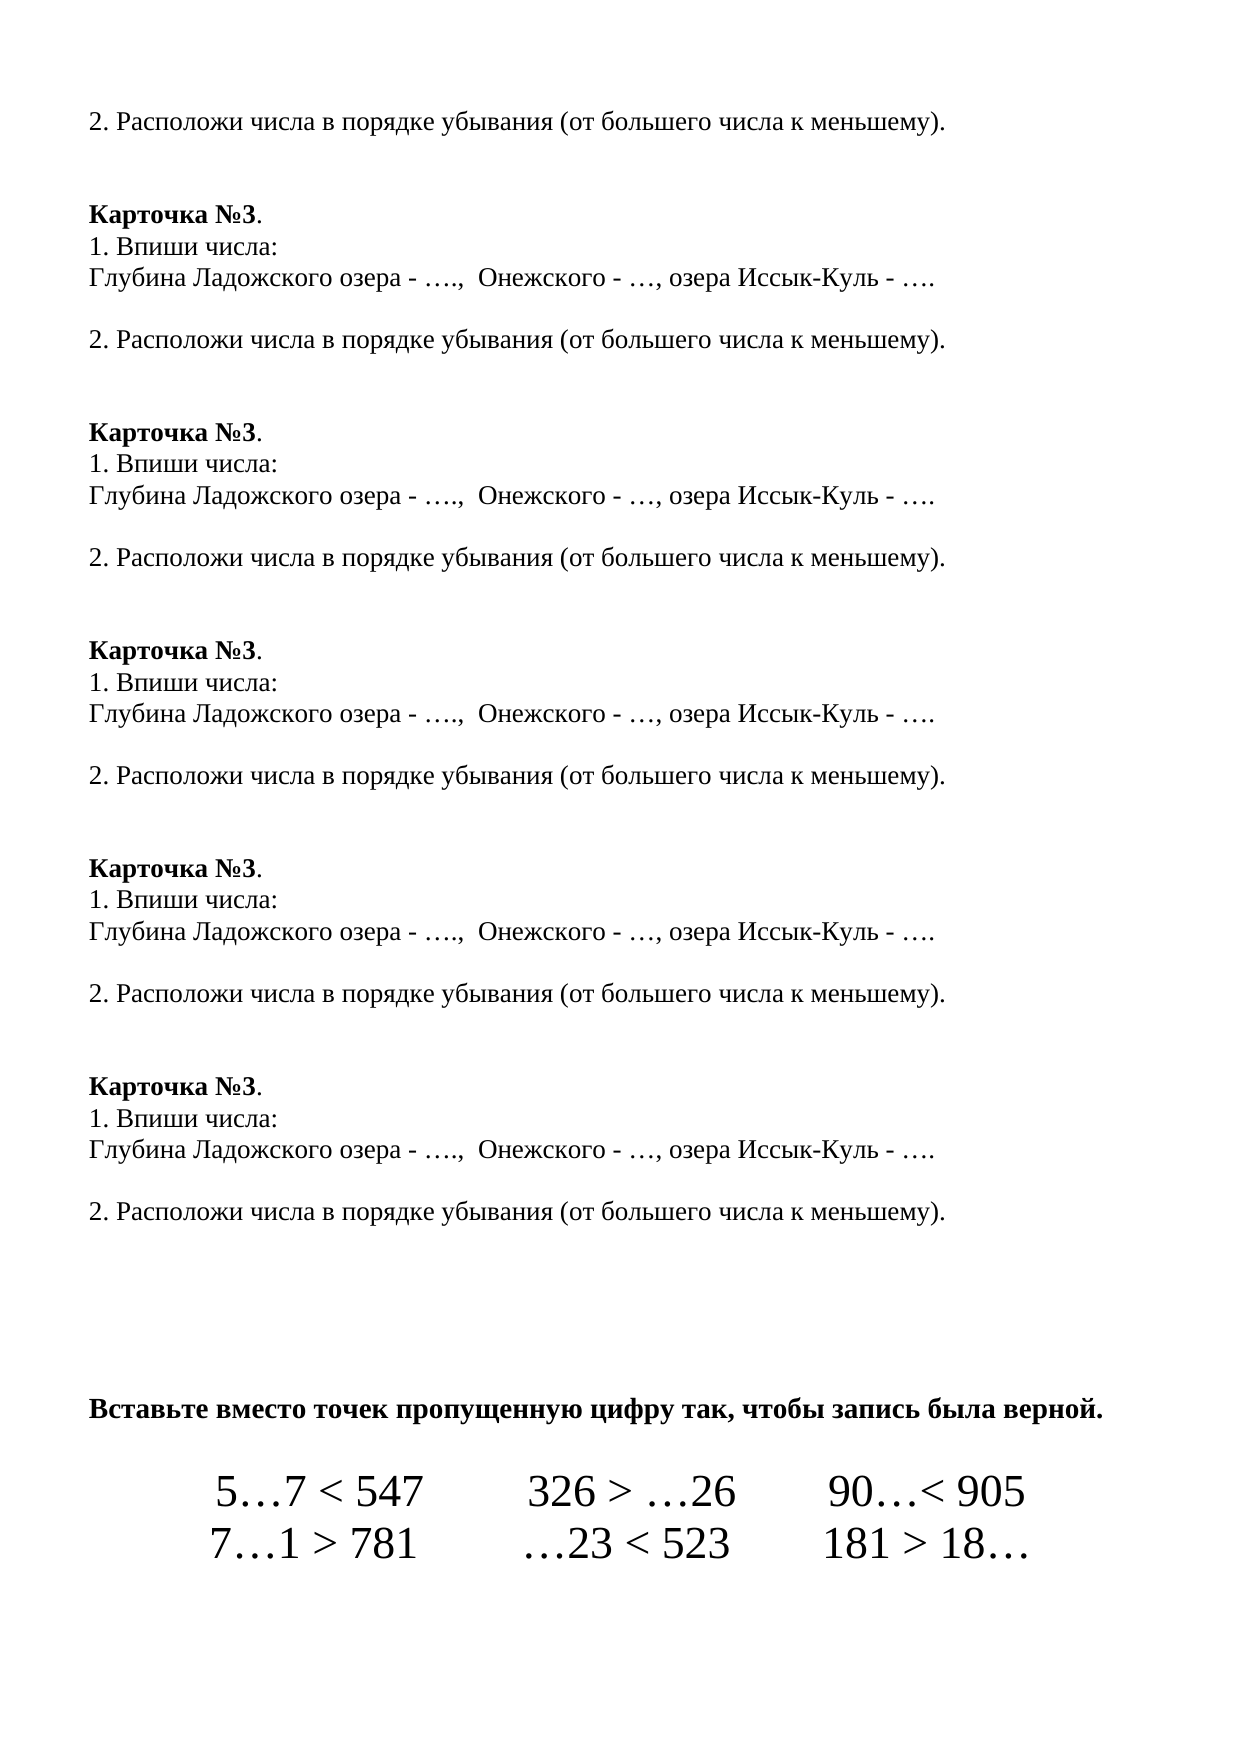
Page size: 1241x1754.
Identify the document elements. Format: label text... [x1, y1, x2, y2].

text 7…1 > 781 …23 < 523 181 > 18… [89, 1516, 1152, 1569]
text Глубина Ладожского озера - …., Онежского - …, озера Иссык-Куль - …. [89, 479, 1152, 510]
text Карточка №3. [89, 634, 1152, 666]
text Карточка №3. [89, 198, 1152, 229]
text 2. Расположи числа в порядке убывания (от большего числа к меньшему). [89, 1195, 1152, 1226]
text 1. Впиши числа: [89, 884, 1152, 915]
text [89, 105, 1152, 136]
text 2. Расположи числа в порядке убывания (от большего числа к меньшему). [89, 759, 1152, 790]
text Глубина Ладожского озера - …., Онежского - …, озера Иссык-Куль - …. [89, 697, 1152, 728]
text 2. Расположи числа в порядке убывания (от большего числа к меньшему). [89, 541, 1152, 572]
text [89, 261, 1152, 292]
text 2. Расположи числа в порядке убывания (от большего числа к меньшему). [89, 977, 1152, 1008]
text Карточка №3. [89, 1071, 1152, 1102]
text Карточка №3. [89, 852, 1152, 884]
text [89, 323, 1152, 354]
text Глубина Ладожского озера - …., Онежского - …, озера Иссык-Куль - …. [89, 1133, 1152, 1164]
text 1. Впиши числа: [89, 1102, 1152, 1133]
text Карточка №3. [89, 416, 1152, 448]
text 5…7 < 547 326 > …26 90…< 905 [89, 1463, 1152, 1516]
text 1. Впиши числа: [89, 448, 1152, 479]
text Глубина Ладожского озера - …., Онежского - …, озера Иссык-Куль - …. [89, 915, 1152, 946]
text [89, 1392, 1152, 1425]
text 1. Впиши числа: [89, 229, 1152, 261]
text 1. Впиши числа: [89, 666, 1152, 697]
